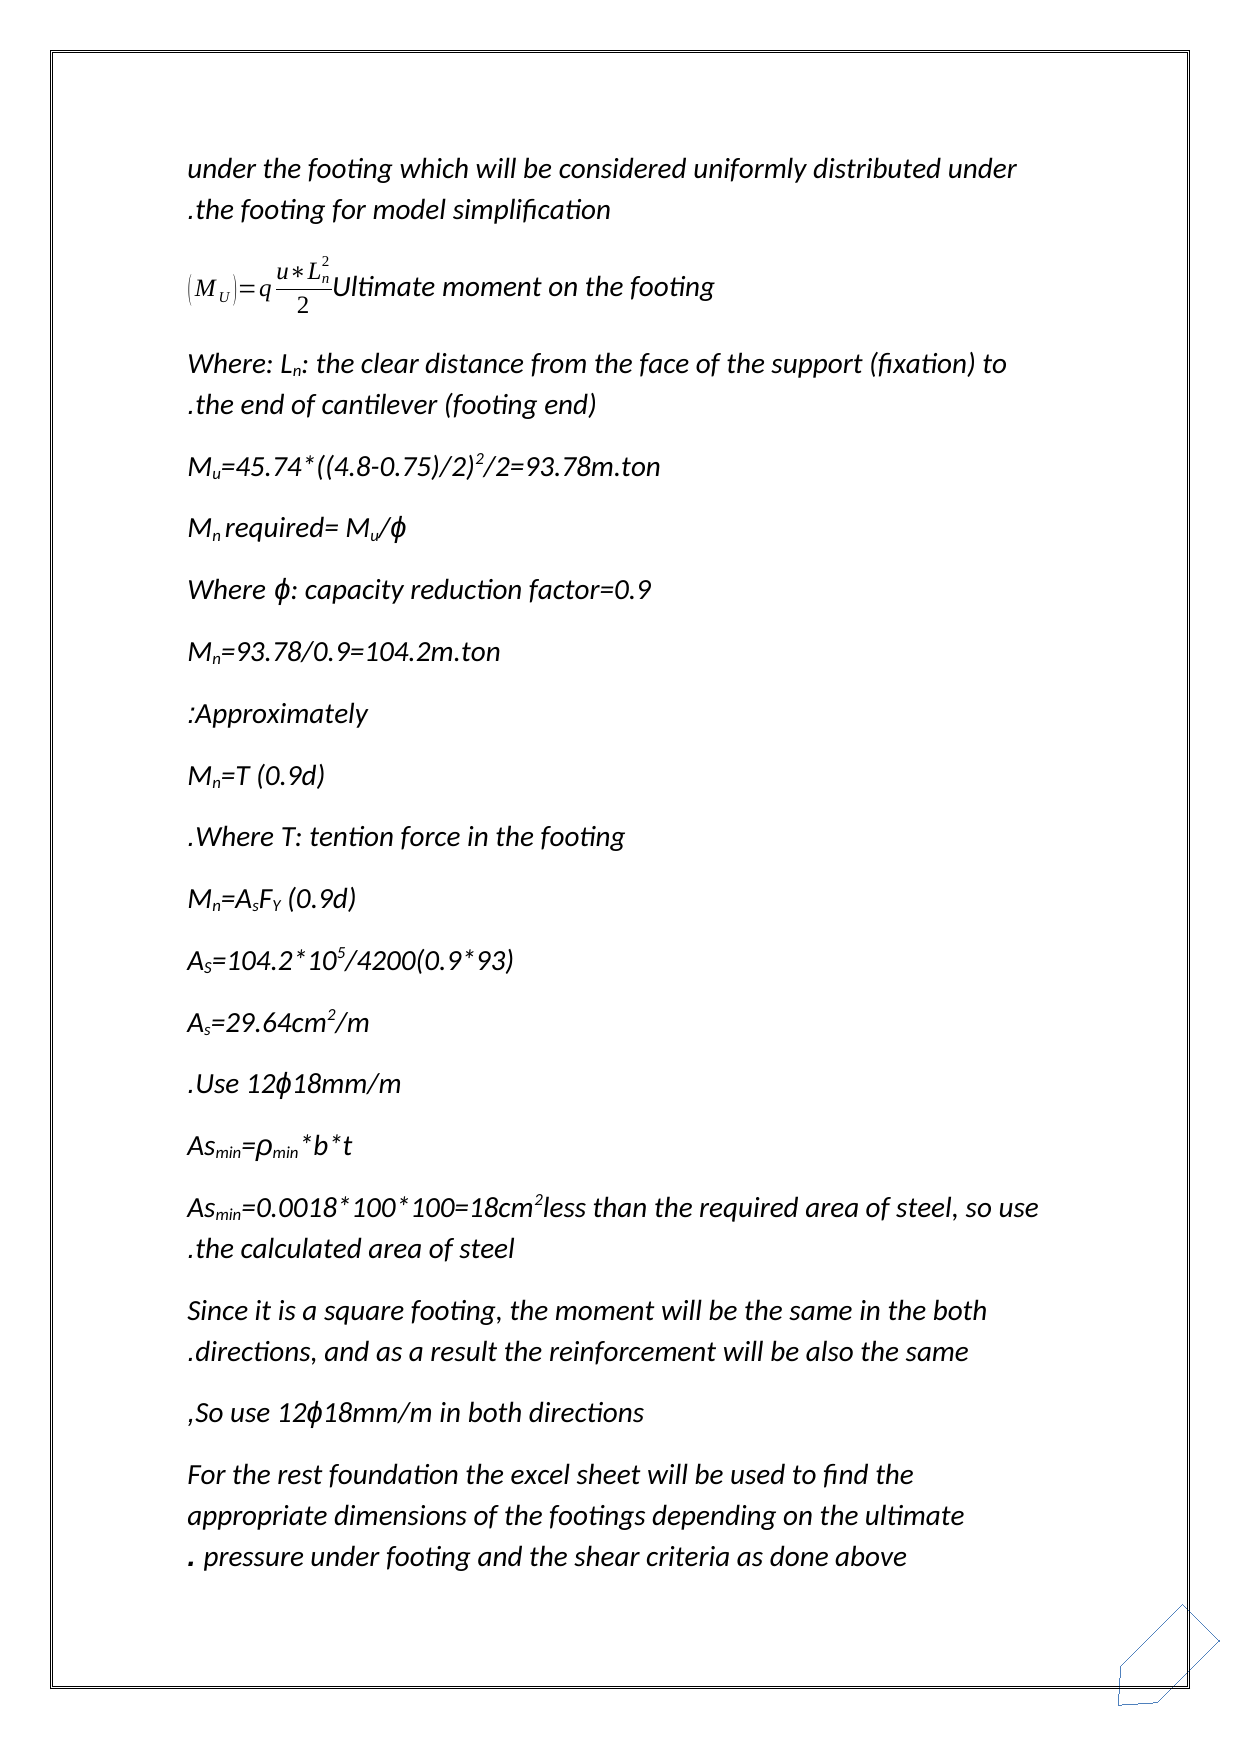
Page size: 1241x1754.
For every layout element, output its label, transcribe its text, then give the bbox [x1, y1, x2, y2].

text Asmin=ρmin*b*t [187, 1127, 1053, 1163]
text Mn=T (0.9d) [187, 757, 1053, 792]
text Mn required= Mu/ϕ [187, 509, 1053, 545]
text Where T: tention force in the footing. [187, 818, 1053, 854]
text So use 12ϕ18mm/m in both directions, [187, 1394, 1053, 1430]
text Where: Ln: the clear distance from the face of the support (fixation) to the end of cantilever (footing end). [187, 345, 1053, 422]
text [187, 150, 1053, 227]
text Where ϕ: capacity reduction factor=0.9 [187, 571, 1053, 607]
text Asmin=0.0018*100*100=18cm2less than the required area of steel, so use the calculated area of steel. [187, 1189, 1053, 1266]
text Approximately: [187, 695, 1053, 731]
text For the rest foundation the excel sheet will be used to find the appropriate dimensions of the footings depending on the ultimate pressure under footing and the shear criteria as done above . [187, 1456, 1053, 1574]
text Mu=45.74*((4.8-0.75)/2)2/2=93.78m.ton [187, 448, 1053, 483]
text As=29.64cm2/m [187, 1004, 1053, 1039]
text AS=104.2*105/4200(0.9*93) [187, 942, 1053, 978]
text Mn=93.78/0.9=104.2m.ton [187, 633, 1053, 669]
text Use 12ϕ18mm/m. [187, 1066, 1053, 1101]
text Ultimate moment on the footing [187, 253, 1053, 319]
text Since it is a square footing, the moment will be the same in the both directions, and as a result the reinforcement will be also the same. [187, 1292, 1053, 1368]
text Mn=AsFY (0.9d) [187, 880, 1053, 916]
